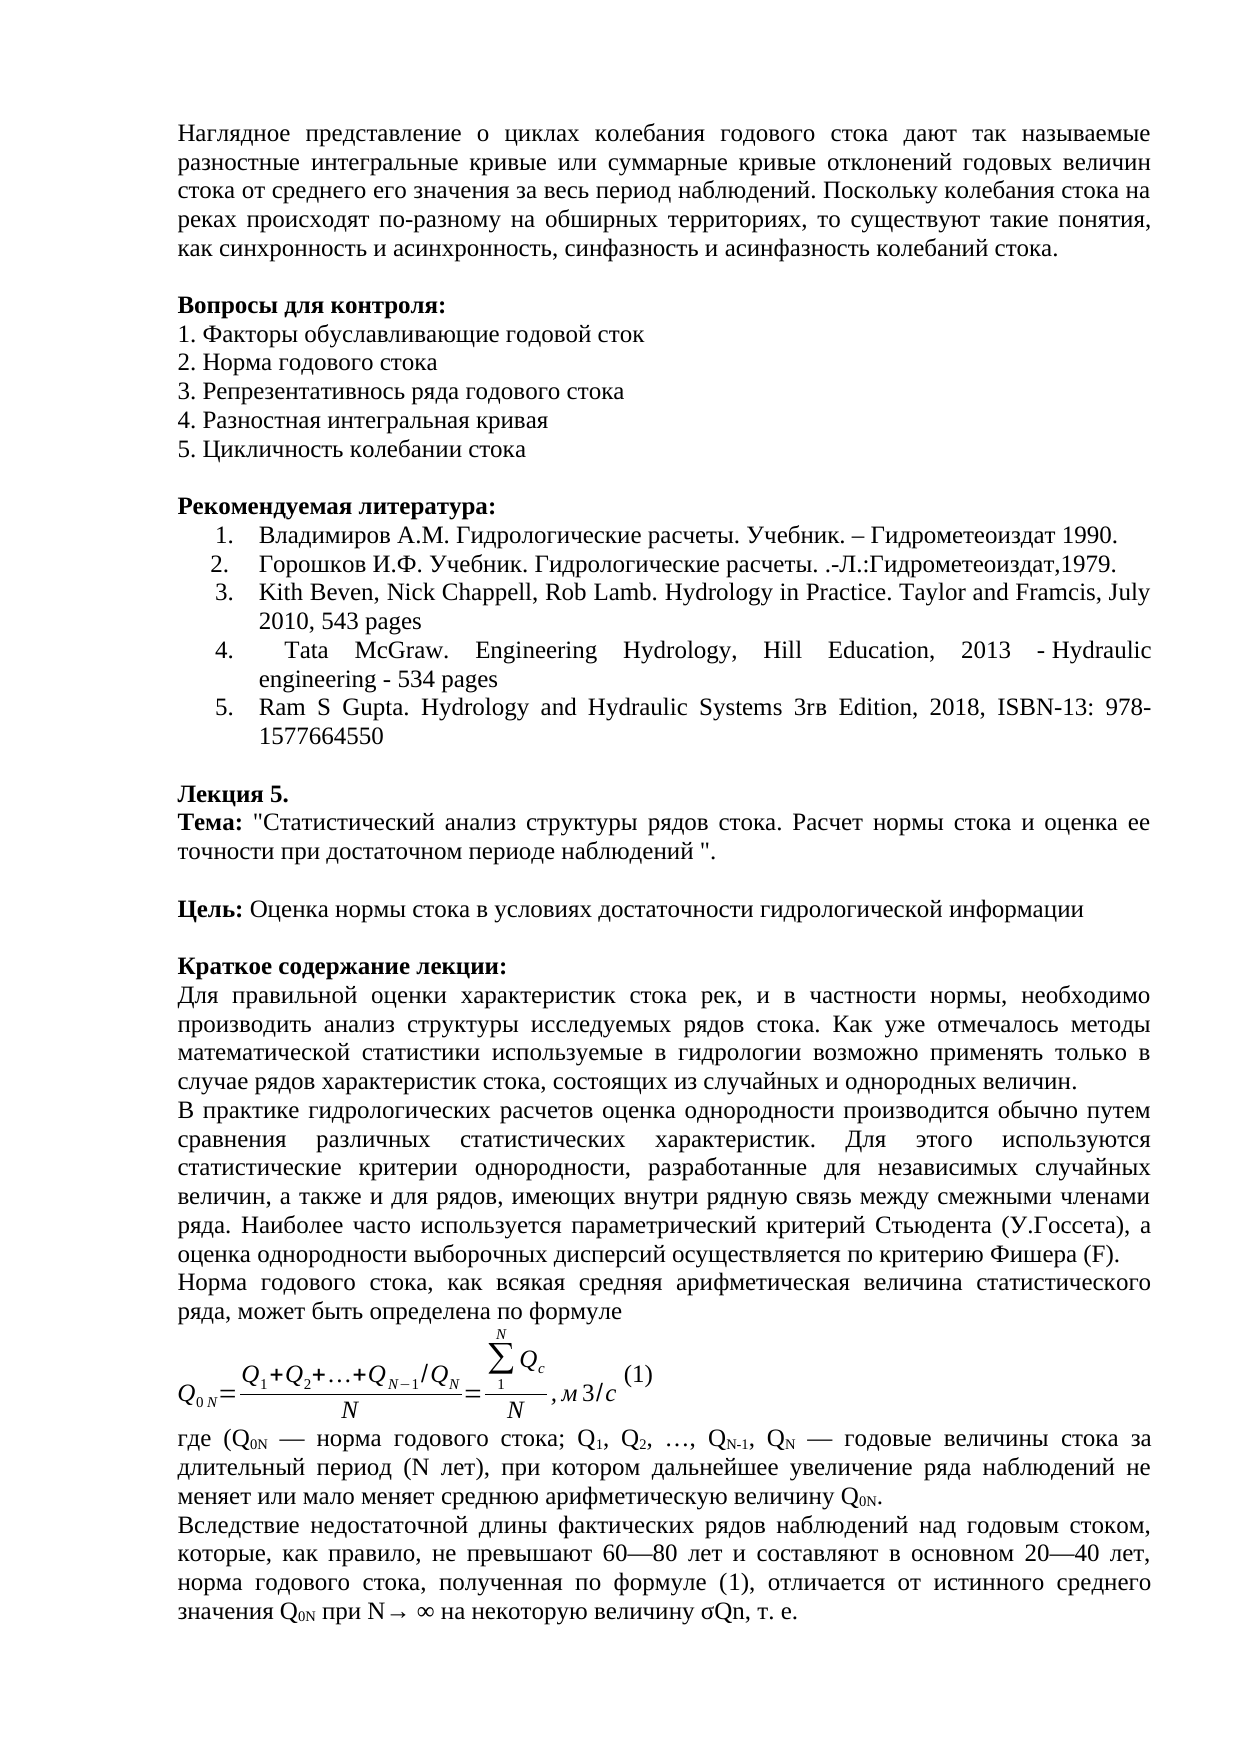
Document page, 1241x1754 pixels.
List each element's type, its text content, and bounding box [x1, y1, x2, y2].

text Вопросы для контроля: [177, 290, 1152, 319]
text где (Q0N — норма годового стока; Q1, Q2, …, QN-1, QN — годовые величины стока за длительный период (N лет), при котором дальнейшее увеличение ряда наблюдений не меняет или мало меняет среднюю арифметическую величину Q0N. [177, 1423, 1152, 1510]
text Рекомендуемая литература: [177, 491, 1152, 520]
text В практике гидрологических расчетов оценка однородности производится обычно путем сравнения различных статистических характеристик. Для этого используются статистические критерии однородности, разработанные для независимых случайных величин, а также и для рядов, имеющих внутри рядную связь между смежными членами ряда. Наиболее часто используется параметрический критерий Стьюдента (У.Госсета), а оценка однородности выборочных дисперсий осуществляется по критерию Фишера (F). [177, 1095, 1152, 1267]
text Лекция 5. [177, 779, 1152, 807]
text Цель: Оценка нормы стока в условиях достаточности гидрологической информации [177, 894, 1152, 922]
text 2. Норма годового стока [177, 347, 1152, 376]
text (1) [177, 1325, 1152, 1423]
text Норма годового стока, как всякая средняя арифметическая величина статистического ряда, может быть определена по формуле [177, 1267, 1152, 1325]
text Краткое содержание лекции: [177, 951, 1152, 980]
list Tata McGraw. Engineering Hydrology, Hill Education, 2013 - Hydraulic engineering - 534 pages [215, 635, 1152, 692]
list Kith Beven, Nick Chappell, Rob Lamb. Hydrology in Practice. Taylor and Framcis, July 2010, 543 pages [215, 577, 1152, 635]
text Вследствие недостаточной длины фактических рядов наблюдений над годовым стоком, которые, как правило, не превышают 60—80 лет и составляют в основном 20—40 лет, норма годового стока, полученная по формуле (1), отличается от истинного среднего значения Q0N при N→ ∞ на некоторую величину σQn, т. е. [177, 1510, 1152, 1625]
list Владимиров А.М. Гидрологические расчеты. Учебник. – Гидрометеоиздат 1990. [215, 520, 1152, 549]
text 1. Факторы обуславливающие годовой сток [177, 319, 1152, 347]
text Наглядное представление о циклах колебания годового стока дают так называемые разностные интегральные кривые или суммарные кривые отклонений годовых величин стока от среднего его значения за весь период наблюдений. Поскольку колебания стока на реках происходят по-разному на обширных территориях, то существуют такие понятия, как синхронность и асинхронность, синфазность и асинфазность колебаний стока. [177, 118, 1152, 262]
text Тема: "Статистический анализ структуры рядов стока. Расчет нормы стока и оценка ее точности при достаточном периоде наблюдений ". [177, 807, 1152, 865]
list Ram S Gupta. Hydrology and Hydraulic Systems 3rв Edition, 2018, ISBN-13: 978-1577664550 [215, 692, 1152, 750]
text 3. Репрезентативнось ряда годового стока [177, 376, 1152, 405]
text 4. Разностная интегральная кривая [177, 405, 1152, 434]
text 5. Цикличность колебании стока [177, 434, 1152, 462]
text Для правильной оценки характеристик стока рек, и в частности нормы, необходимо производить анализ структуры исследуемых рядов стока. Как уже отмечалось методы математической статистики используемые в гидрологии возможно применять только в случае рядов характеристик стока, состоящих из случайных и однородных величин. [177, 980, 1152, 1095]
list Горошков И.Ф. Учебник. Гидрологические расчеты. .-Л.:Гидрометеоиздат,1979. [177, 549, 1152, 577]
